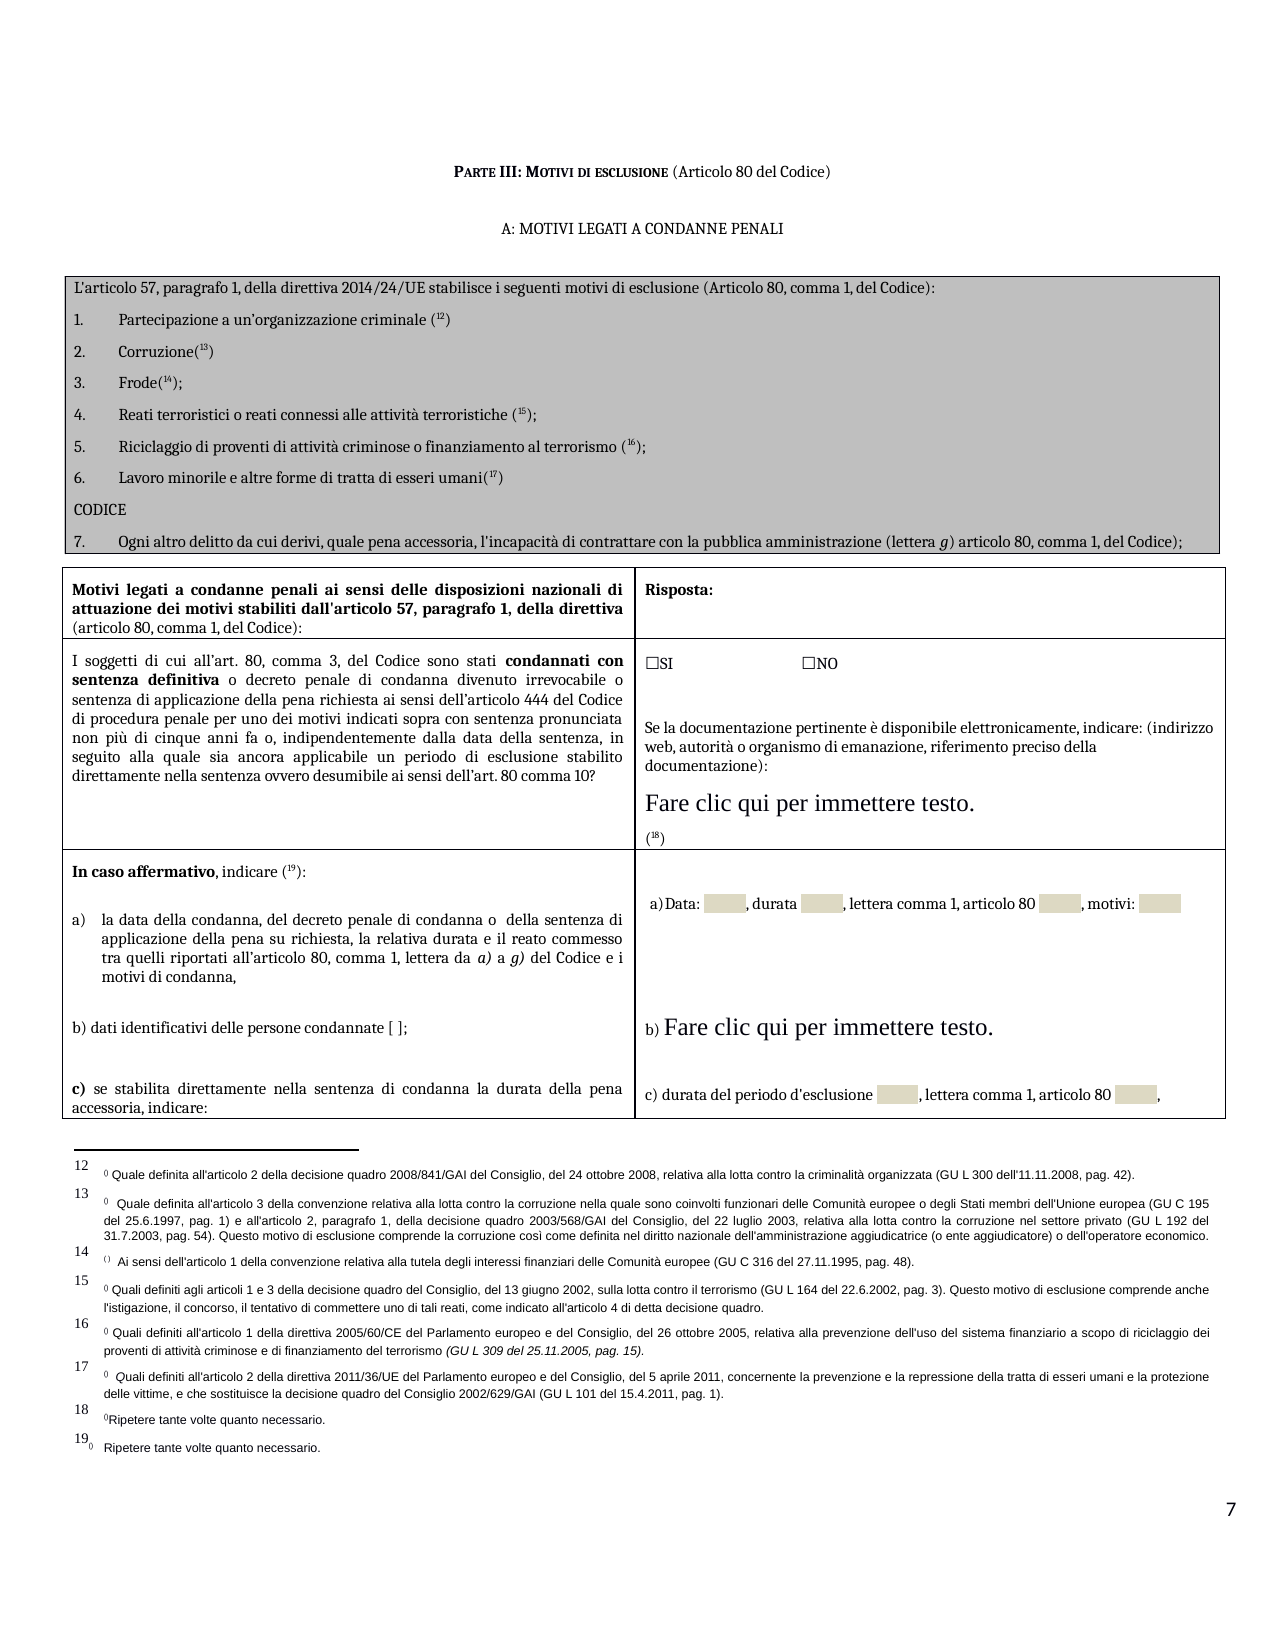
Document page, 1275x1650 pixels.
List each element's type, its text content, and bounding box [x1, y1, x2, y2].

table_cell Data: , durata , lettera comma 1, articolo 80 , motivi: b) c) durata del periodo d'esclusione , lettera comma 1, articolo 80 , [636, 850, 1225, 1117]
list Reati terroristici o reati connessi alle attività terroristiche (); [66, 402, 1219, 425]
list Partecipazione a un’organizzazione criminale () [66, 307, 1219, 330]
list Lavoro minorile e altre forme di tratta di esseri umani() [66, 466, 1219, 488]
table_header Motivi legati a condanne penali ai sensi delle disposizioni nazionali di attuazione dei motivi stabiliti dall'articolo 57, paragrafo 1, della direttiva (articolo 80, comma 1, del Codice): [63, 568, 634, 638]
title A: Motivi legati a condanne penali [74, 219, 1211, 238]
table_cell I soggetti di cui all’art. 80, comma 3, del Codice sono stati condannati con sentenza definitiva o decreto penale di condanna divenuto irrevocabile o sentenza di applicazione della pena richiesta ai sensi dell’articolo 444 del Codice di procedura penale per uno dei motivi indicati sopra con sentenza pronunciata non più di cinque anni fa o, indipendentemente dalla data della sentenza, in seguito alla quale sia ancora applicabile un periodo di esclusione stabilito direttamente nella sentenza ovvero desumibile ai sensi dell’art. 80 comma 10? [63, 639, 634, 849]
list Riciclaggio di proventi di attività criminose o finanziamento al terrorismo (); [66, 434, 1219, 456]
text L'articolo 57, paragrafo 1, della direttiva 2014/24/UE stabilisce i seguenti motivi di esclusione (Articolo 80, comma 1, del Codice): [66, 277, 1219, 298]
list Corruzione() [66, 339, 1219, 361]
text CODICE [66, 497, 1219, 520]
list Frode(); [66, 371, 1219, 393]
table_cell In caso affermativo, indicare (): la data della condanna, del decreto penale di condanna o della sentenza di applicazione della pena su richiesta, la relativa durata e il reato commesso tra quelli riportati all’articolo 80, comma 1, lettera da a) a g) del Codice e i motivi di condanna, b) dati identificativi delle persone condannate [ ]; c) se stabilita direttamente nella sentenza di condanna la durata della pena accessoria, indicare: [63, 850, 634, 1117]
table_cell SI NO Se la documentazione pertinente è disponibile elettronicamente, indicare: (indirizzo web, autorità o organismo di emanazione, riferimento preciso della documentazione): () [636, 639, 1225, 849]
list Ogni altro delitto da cui derivi, quale pena accessoria, l'incapacità di contrattare con la pubblica amministrazione (lettera g) articolo 80, comma 1, del Codice); [66, 529, 1219, 553]
title Parte III: Motivi di esclusione (Articolo 80 del Codice) [74, 162, 1211, 182]
table_header Risposta: [636, 568, 1225, 638]
